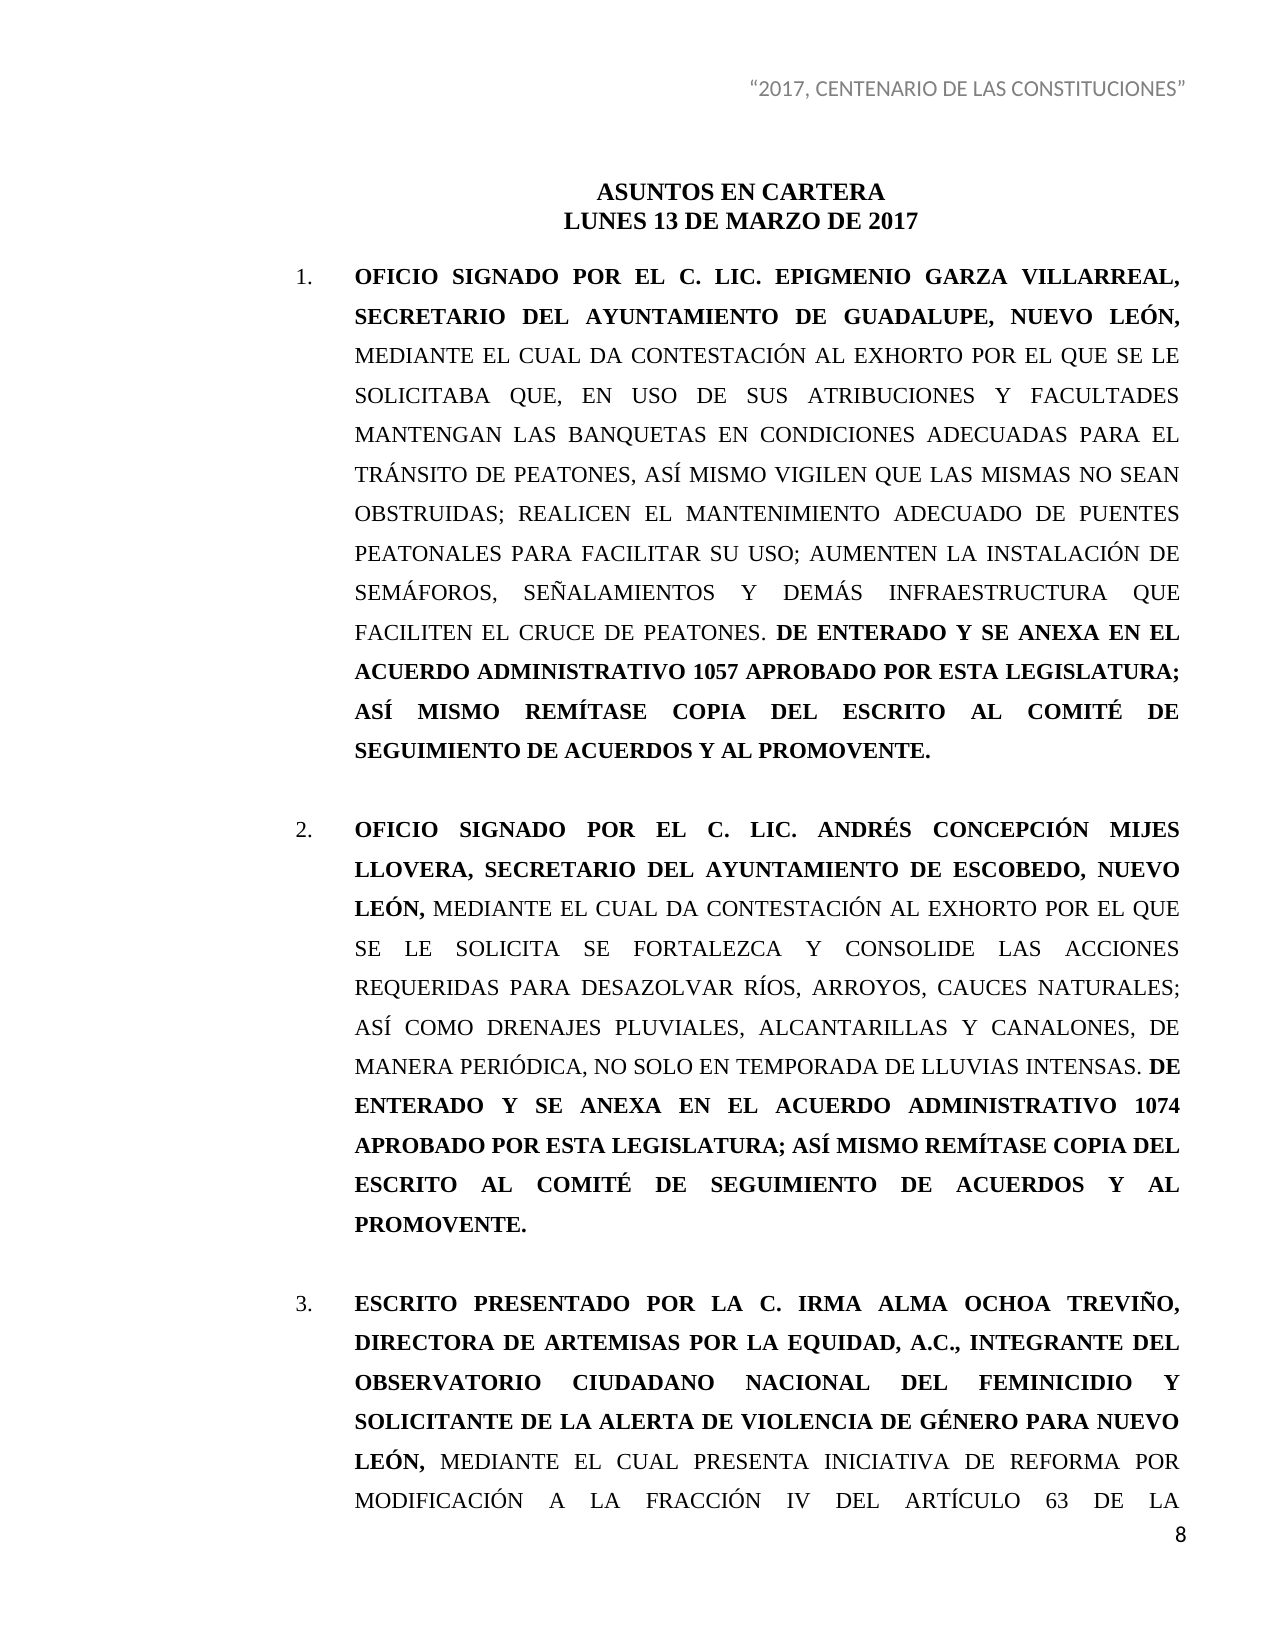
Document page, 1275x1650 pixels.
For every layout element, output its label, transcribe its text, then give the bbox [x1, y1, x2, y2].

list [295, 1290, 1181, 1514]
text ASUNTOS EN CARTERA [295, 177, 1186, 206]
list OFICIO SIGNADO POR EL C. LIC. EPIGMENIO GARZA VILLARREAL, SECRETARIO DEL AYUNTAMIENTO DE GUADALUPE, NUEVO LEÓN, MEDIANTE EL CUAL DA CONTESTACIÓN AL EXHORTO POR EL QUE SE LE SOLICITABA QUE, EN USO DE SUS ATRIBUCIONES Y FACULTADES MANTENGAN LAS BANQUETAS EN CONDICIONES ADECUADAS PARA EL TRÁNSITO DE PEATONES, ASÍ MISMO VIGILEN QUE LAS MISMAS NO SEAN OBSTRUIDAS; REALICEN EL MANTENIMIENTO ADECUADO DE PUENTES PEATONALES PARA FACILITAR SU USO; AUMENTEN LA INSTALACIÓN DE SEMÁFOROS, SEÑALAMIENTOS Y DEMÁS INFRAESTRUCTURA QUE FACILITEN EL CRUCE DE PEATONES. DE ENTERADO Y SE ANEXA EN EL ACUERDO ADMINISTRATIVO 1057 APROBADO POR ESTA LEGISLATURA; ASÍ MISMO REMÍTASE COPIA DEL ESCRITO AL COMITÉ DE SEGUIMIENTO DE ACUERDOS Y AL PROMOVENTE. [295, 263, 1181, 763]
list OFICIO SIGNADO POR EL C. LIC. ANDRÉS CONCEPCIÓN MIJES LLOVERA, SECRETARIO DEL AYUNTAMIENTO DE ESCOBEDO, NUEVO LEÓN, MEDIANTE EL CUAL DA CONTESTACIÓN AL EXHORTO POR EL QUE SE LE SOLICITA SE FORTALEZCA Y CONSOLIDE LAS ACCIONES REQUERIDAS PARA DESAZOLVAR RÍOS, ARROYOS, CAUCES NATURALES; ASÍ COMO DRENAJES PLUVIALES, ALCANTARILLAS Y CANALONES, DE MANERA PERIÓDICA, NO SOLO EN TEMPORADA DE LLUVIAS INTENSAS. DE ENTERADO Y SE ANEXA EN EL ACUERDO ADMINISTRATIVO 1074 APROBADO POR ESTA LEGISLATURA; ASÍ MISMO REMÍTASE COPIA DEL ESCRITO AL COMITÉ DE SEGUIMIENTO DE ACUERDOS Y AL PROMOVENTE. [295, 816, 1181, 1237]
text LUNES 13 DE MARZO DE 2017 [295, 206, 1186, 235]
